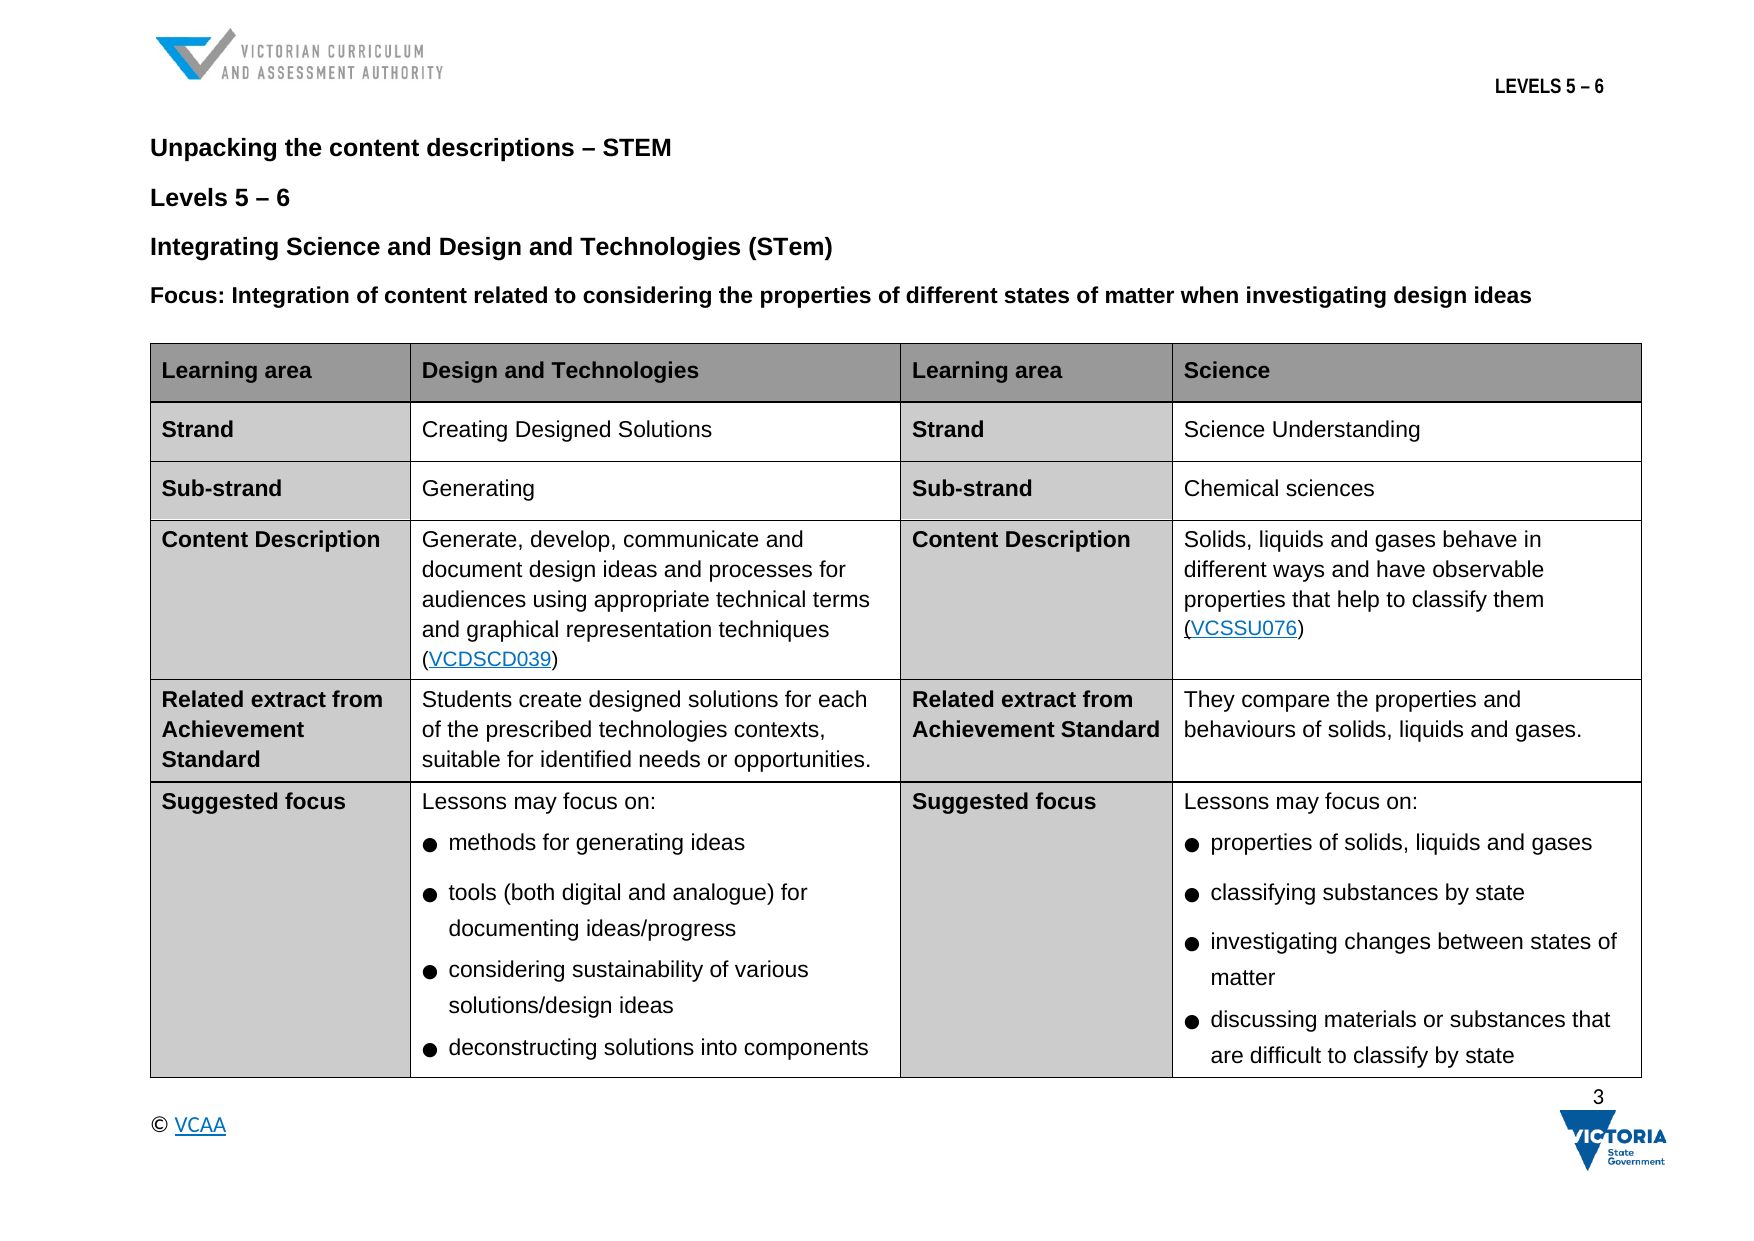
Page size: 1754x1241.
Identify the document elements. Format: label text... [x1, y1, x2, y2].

table_cell Strand [151, 403, 410, 461]
table_cell They compare the properties and behaviours of solids, liquids and gases. [1173, 680, 1641, 781]
text Focus: Integration of content related to considering the properties of different states of matter when investigating design ideas [150, 282, 1604, 308]
table_cell Content Description [151, 521, 410, 679]
table_header Learning area [901, 344, 1172, 401]
table_cell Sub-strand [151, 462, 410, 519]
table_header Science [1173, 344, 1641, 401]
table_cell Generate, develop, communicate and document design ideas and processes for audiences using appropriate technical terms and graphical representation techniques (VCDSCD039) [411, 521, 900, 679]
table_cell Related extract from Achievement Standard [151, 680, 410, 781]
picture [155, 28, 444, 83]
table_cell Chemical sciences [1173, 462, 1641, 519]
table_cell Suggested focus [151, 783, 410, 1077]
table_cell Sub-strand [901, 462, 1172, 519]
text Unpacking the content descriptions – STEM [150, 133, 1604, 162]
table_header Learning area [151, 344, 410, 401]
text Integrating Science and Design and Technologies (STem) [150, 232, 1604, 261]
table_cell Strand [901, 403, 1172, 461]
table_cell Related extract from Achievement Standard [901, 680, 1172, 781]
table_cell Solids, liquids and gases behave in different ways and have observable properties that help to classify them (VCSSU076) [1173, 521, 1641, 679]
table_cell Students create designed solutions for each of the prescribed technologies contexts, suitable for identified needs or opportunities. [411, 680, 900, 781]
table_cell Suggested focus [901, 783, 1172, 1077]
table_cell Content Description [901, 521, 1172, 679]
table_cell Generating [411, 462, 900, 519]
table_header Design and Technologies [411, 344, 900, 401]
picture [1559, 1110, 1667, 1171]
text Levels 5 – 6 [150, 183, 1604, 211]
table_cell Science Understanding [1173, 403, 1641, 461]
table_cell Creating Designed Solutions [411, 403, 900, 461]
